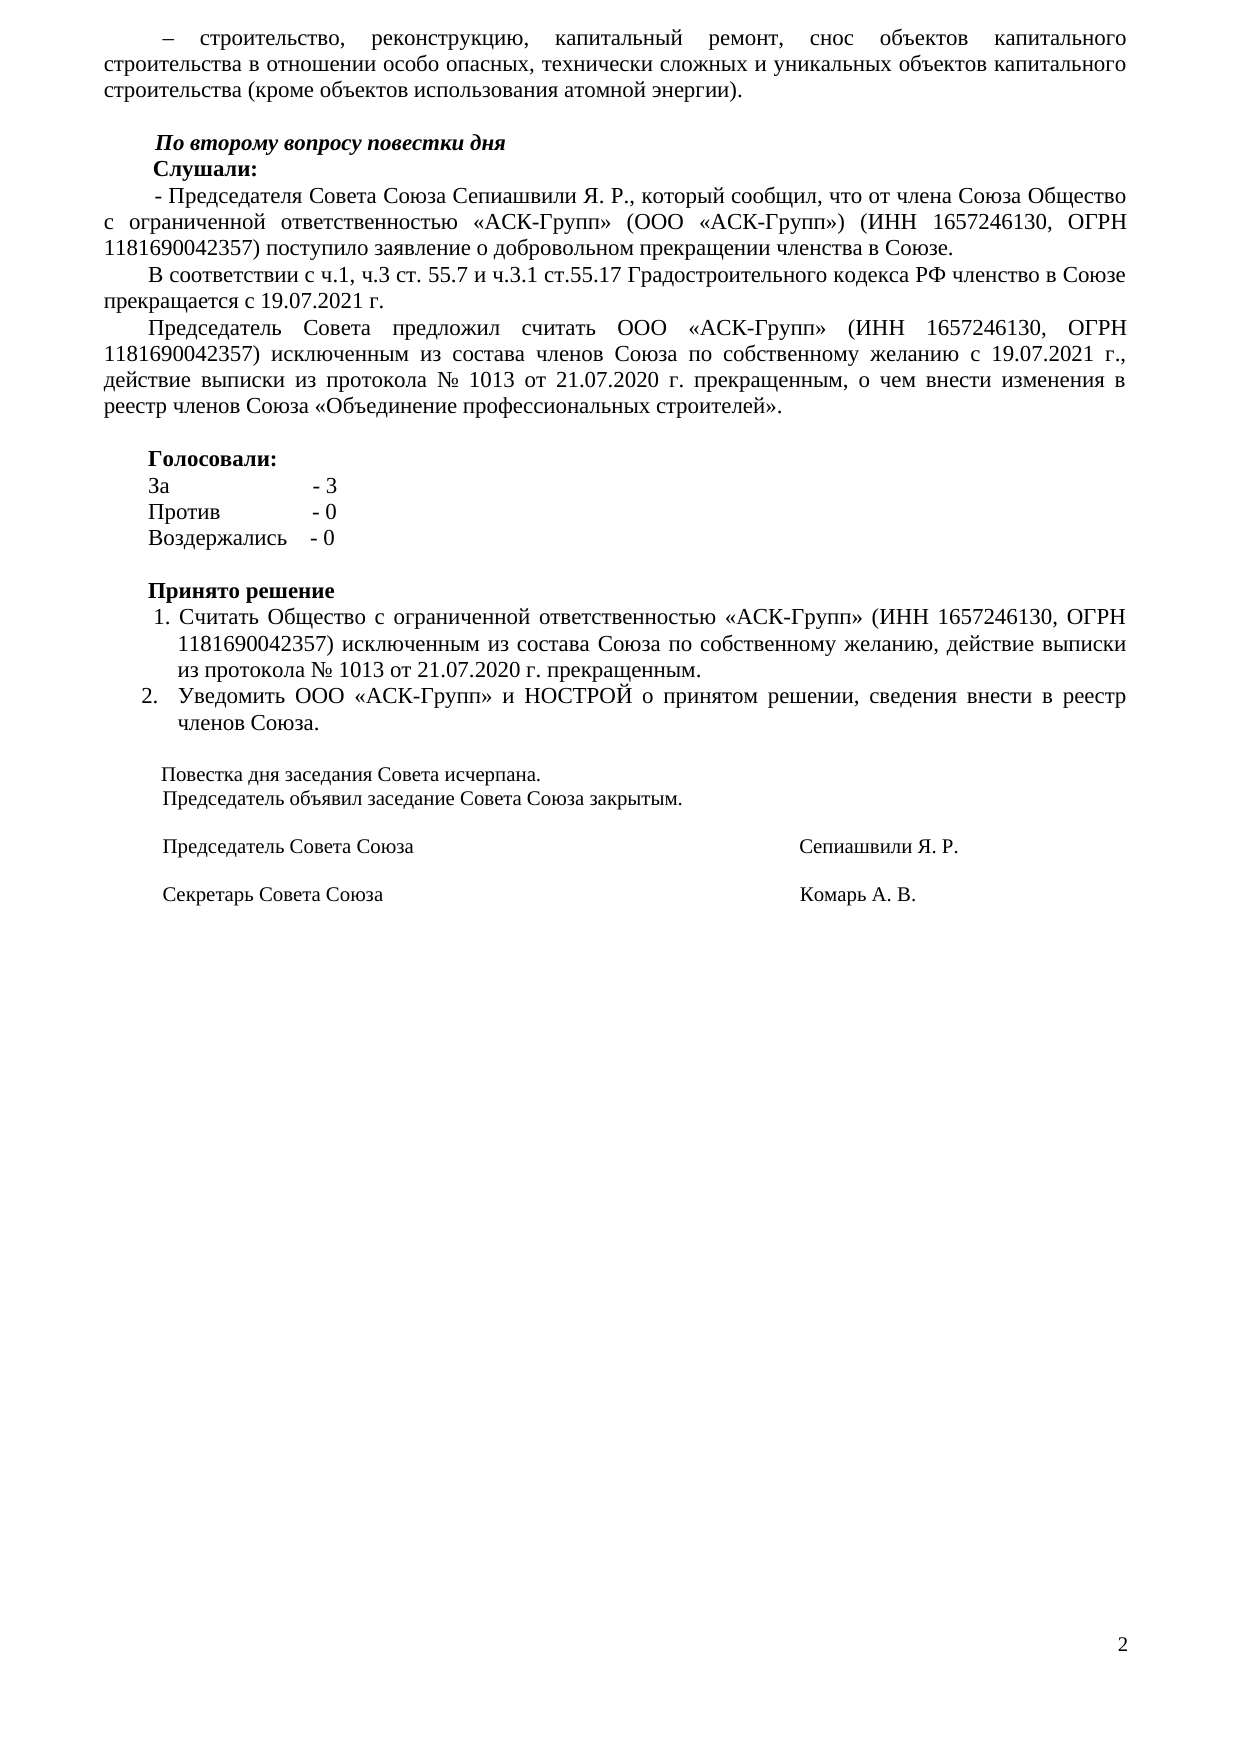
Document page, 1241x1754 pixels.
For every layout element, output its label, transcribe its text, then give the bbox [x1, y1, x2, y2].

text Секретарь Совета Союза Комарь А. В. [103, 882, 1128, 906]
text Принято решение [103, 577, 1128, 603]
text Голосовали: [103, 445, 1128, 472]
text - Председателя Совета Союза Сепиашвили Я. Р., который сообщил, что от члена Союза Общество с ограниченной ответственностью «АСК-Групп» (ООО «АСК-Групп») (ИНН 1657246130, ОГРН 1181690042357) поступило заявление о добровольном прекращении членства в Союзе. [103, 182, 1128, 261]
text Повестка дня заседания Совета исчерпана. [103, 762, 1128, 786]
text Слушали: [103, 155, 1128, 182]
text В соответствии с ч.1, ч.3 ст. 55.7 и ч.3.1 ст.55.17 Градостроительного кодекса РФ членство в Союзе прекращается с 19.07.2021 г. [103, 261, 1128, 313]
text По второму вопросу повестки дня [103, 129, 1128, 155]
text Председатель Совета Союза Сепиашвили Я. Р. [103, 834, 1128, 858]
text Председатель объявил заседание Совета Союза закрытым. [103, 786, 1128, 810]
text 2. Уведомить ООО «АСК-Групп» и НОСТРОЙ о принятом решении, сведения внести в реестр членов Союза. [141, 682, 1128, 735]
text Воздержались - 0 [103, 524, 1128, 551]
text Против - 0 [103, 498, 1128, 524]
text За - 3 [103, 472, 1128, 498]
text 1. Считать Общество с ограниченной ответственностью «АСК-Групп» (ИНН 1657246130, ОГРН 1181690042357) исключенным из состава Союза по собственному желанию, действие выписки из протокола № 1013 от 21.07.2020 г. прекращенным. [118, 603, 1128, 682]
text Председатель Совета предложил считать ООО «АСК-Групп» (ИНН 1657246130, ОГРН 1181690042357) исключенным из состава членов Союза по собственному желанию с 19.07.2021 г., действие выписки из протокола № 1013 от 21.07.2020 г. прекращенным, о чем внести изменения в реестр членов Союза «Объединение профессиональных строителей». [103, 313, 1128, 419]
text – строительство, реконструкцию, капитальный ремонт, снос объектов капитального строительства в отношении особо опасных, технически сложных и уникальных объектов капитального строительства (кроме объектов использования атомной энергии). [103, 24, 1128, 103]
